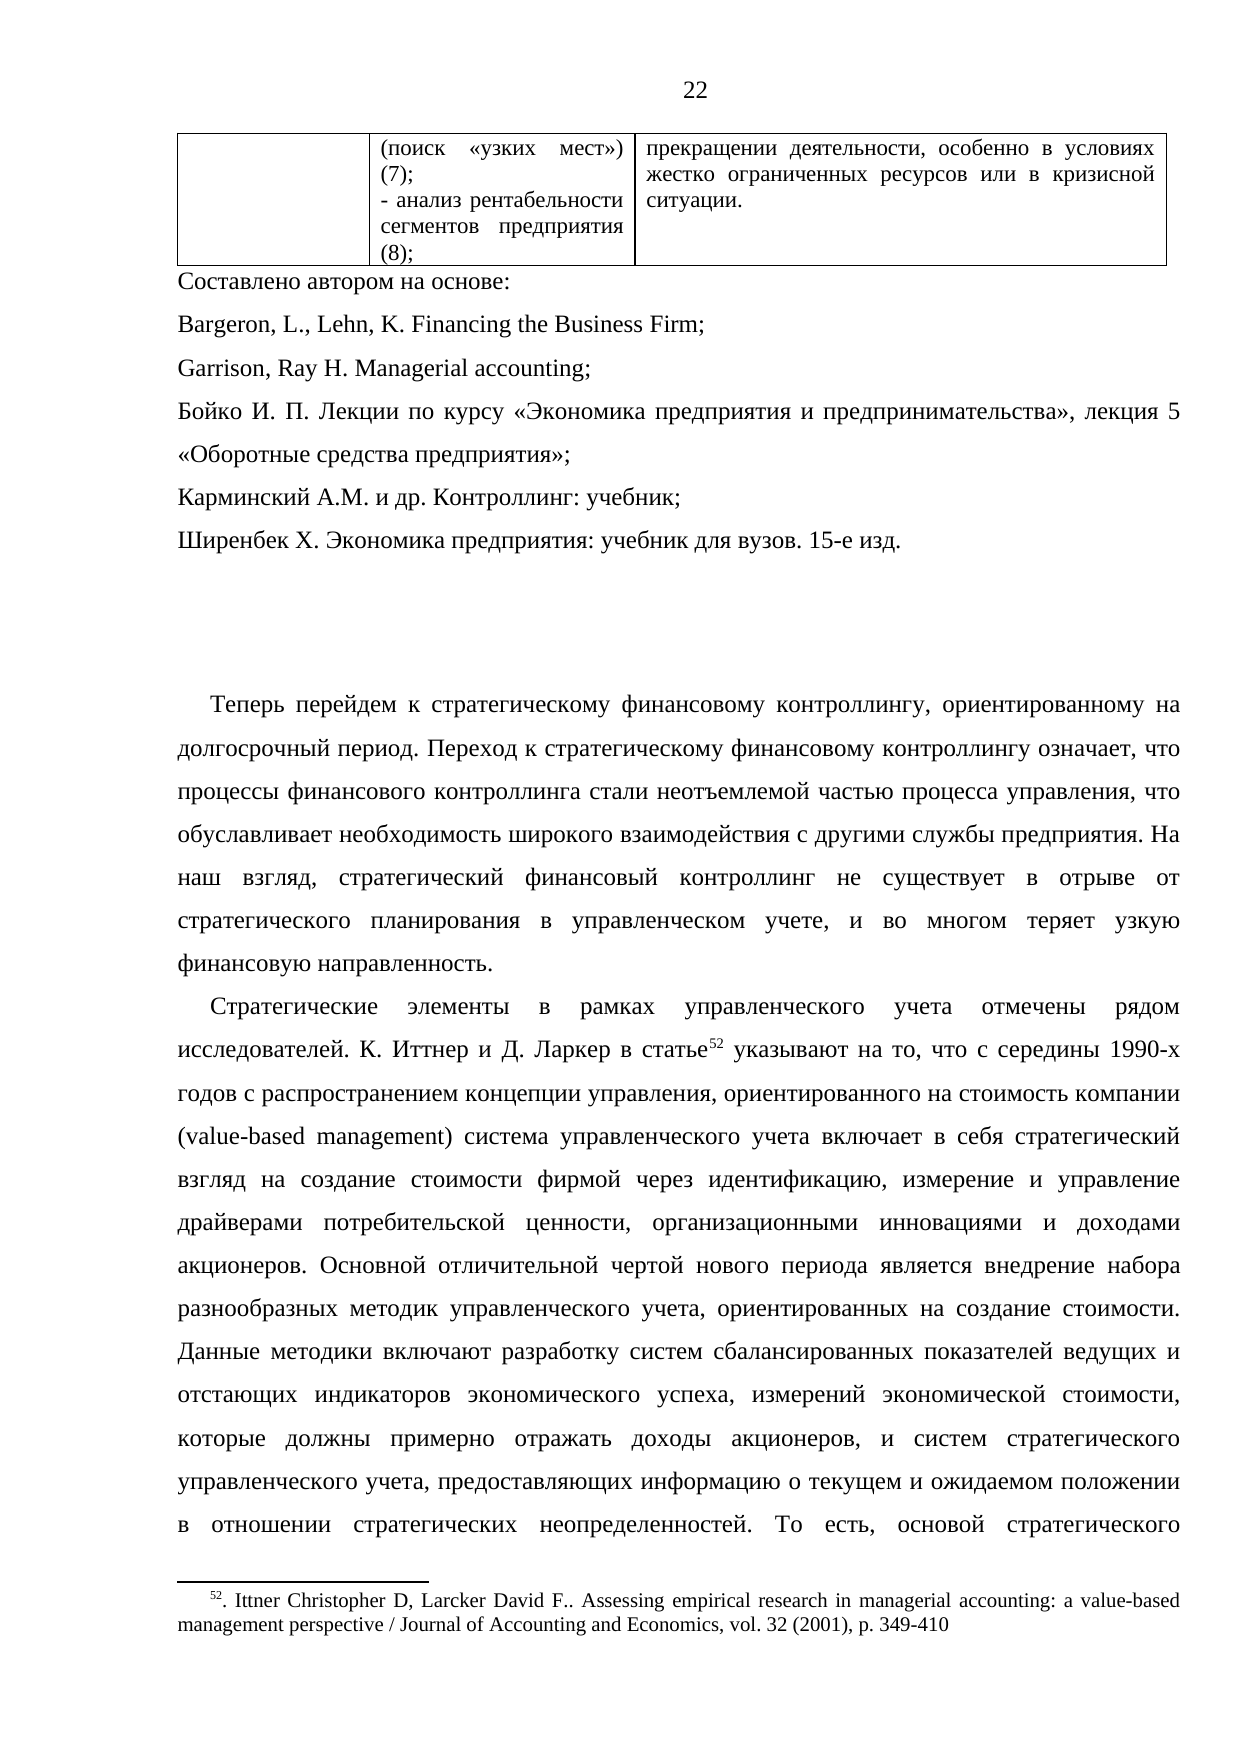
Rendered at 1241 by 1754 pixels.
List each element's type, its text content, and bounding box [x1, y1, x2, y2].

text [177, 991, 1181, 1538]
text Составлено автором на основе: Bargeron, L., Lehn, K. Financing the Business Firm; Garrison, Ray H. Managerial accounting; Бойко И. П. Лекции по курсу «Экономика предприятия и предпринимательства», лекция 5 «Оборотные средства предприятия»; Карминский А.М. и др. Контроллинг: учебник; Ширенбек Х. Экономика предприятия: учебник для вузов. 15-е изд. [177, 266, 1181, 554]
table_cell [178, 134, 369, 265]
text Теперь перейдем к стратегическому финансовому контроллингу, ориентированному на долгосрочный период. Переход к стратегическому финансовому контроллингу означает, что процессы финансового контроллинга стали неотъемлемой частью процесса управления, что обуславливает необходимость широкого взаимодействия с другими службы предприятия. На наш взгляд, стратегический финансовый контроллинг не существует в отрыве от стратегического планирования в управленческом учете, и во многом теряет узкую финансовую направленность. [177, 689, 1181, 977]
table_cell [370, 134, 634, 265]
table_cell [636, 134, 1166, 265]
